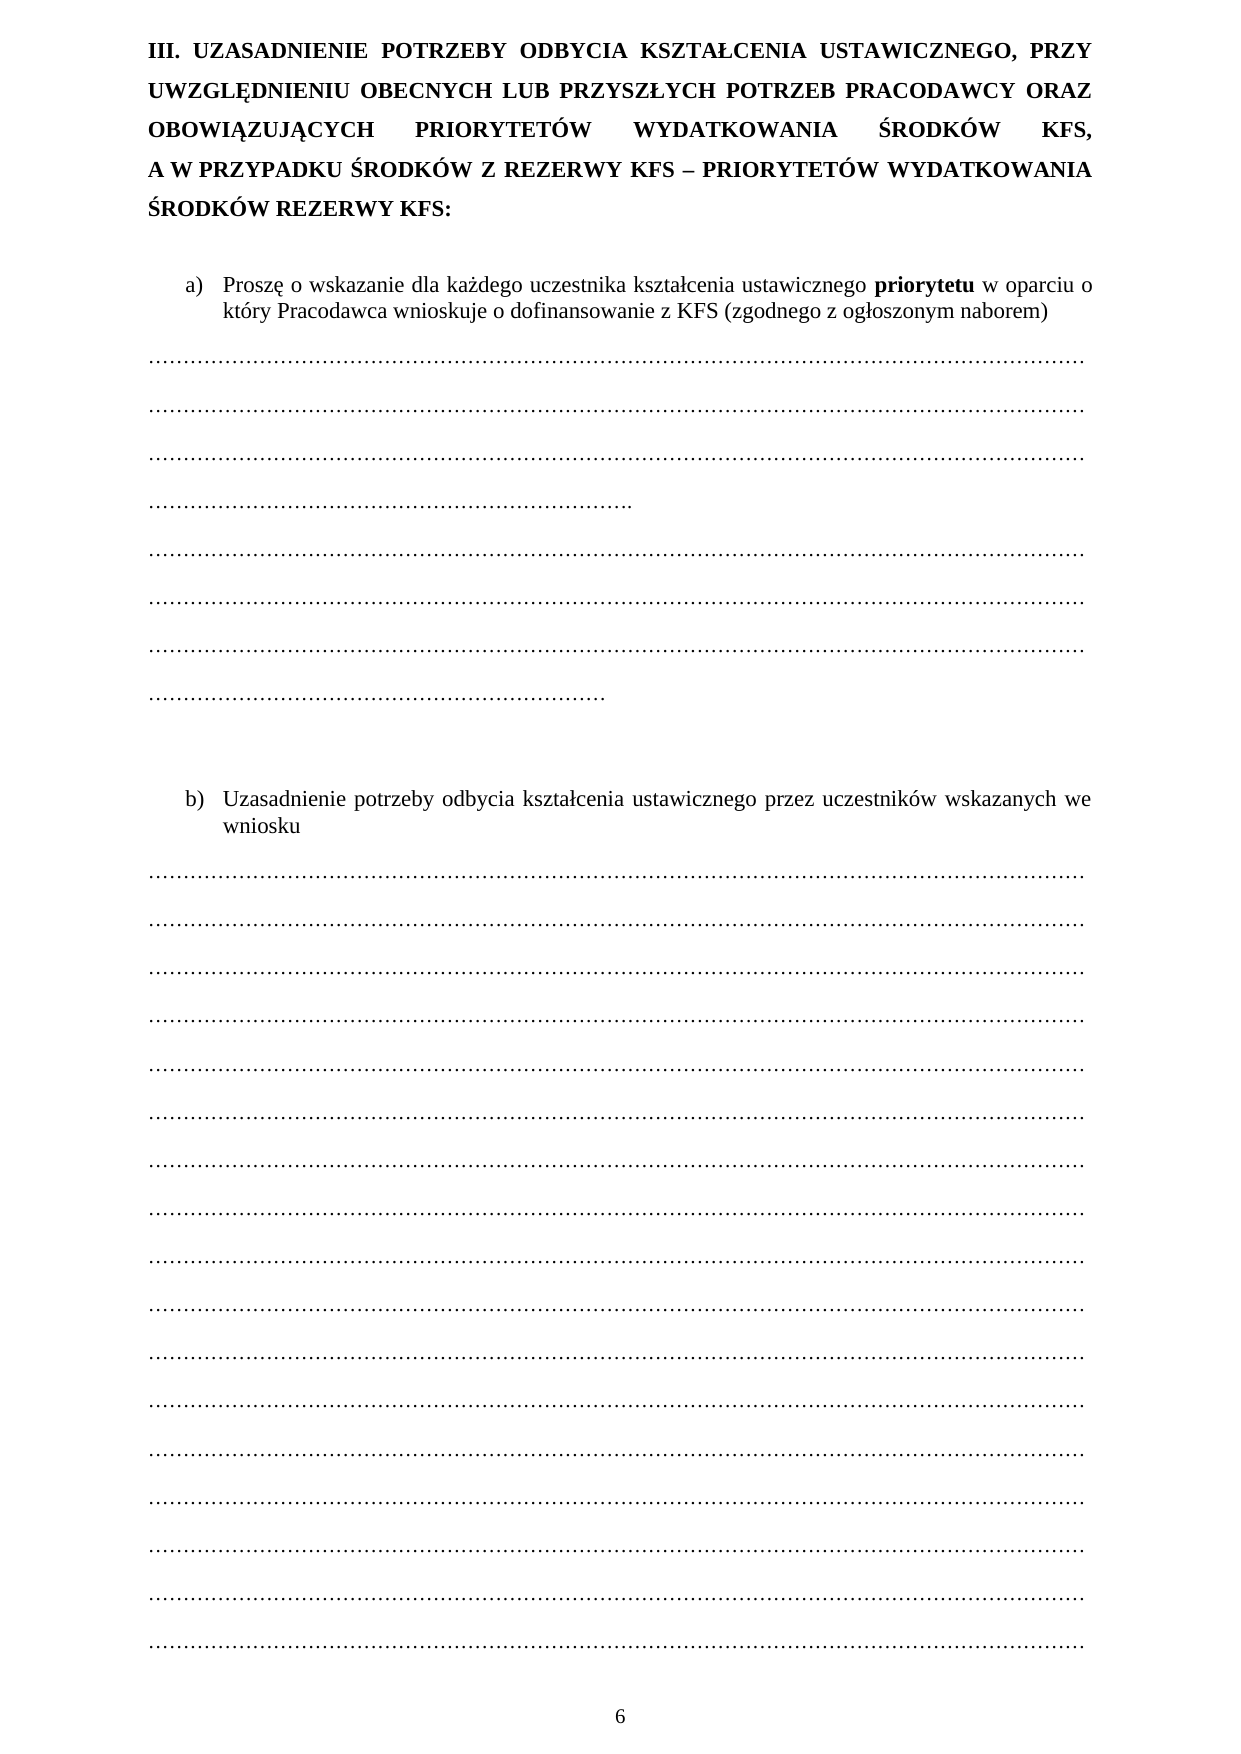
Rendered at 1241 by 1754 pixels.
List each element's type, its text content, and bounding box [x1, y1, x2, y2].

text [148, 859, 1092, 1653]
text III. UZASADNIENIE POTRZEBY ODBYCIA KSZTAŁCENIA USTAWICZNEGO, PRZY UWZGLĘDNIENIU OBECNYCH LUB PRZYSZŁYCH POTRZEB PRACODAWCY ORAZ OBOWIĄZUJĄCYCH PRIORYTETÓW WYDATKOWANIA ŚRODKÓW KFS, A W PRZYPADKU ŚRODKÓW Z REZERWY KFS – PRIORYTETÓW WYDATKOWANIA ŚRODKÓW REZERWY KFS: [148, 37, 1092, 222]
list Proszę o wskazanie dla każdego uczestnika kształcenia ustawicznego priorytetu w oparciu o który Pracodawca wnioskuje o dofinansowanie z KFS (zgodnego z ogłoszonym naborem) [185, 271, 1092, 324]
list Uzasadnienie potrzeby odbycia kształcenia ustawicznego przez uczestników wskazanych we wniosku [185, 786, 1092, 838]
text …………………………………………………………………………………………………………………………………………………………………………………………………………………………………………………………………………………………………………………………………………………………………………………………………………………………………….………………………………………………………………………………………………………………………………………………………………………………………………………………………………………………………………………………………………………………………………………………………………………………………………………………………………… [148, 344, 1092, 705]
